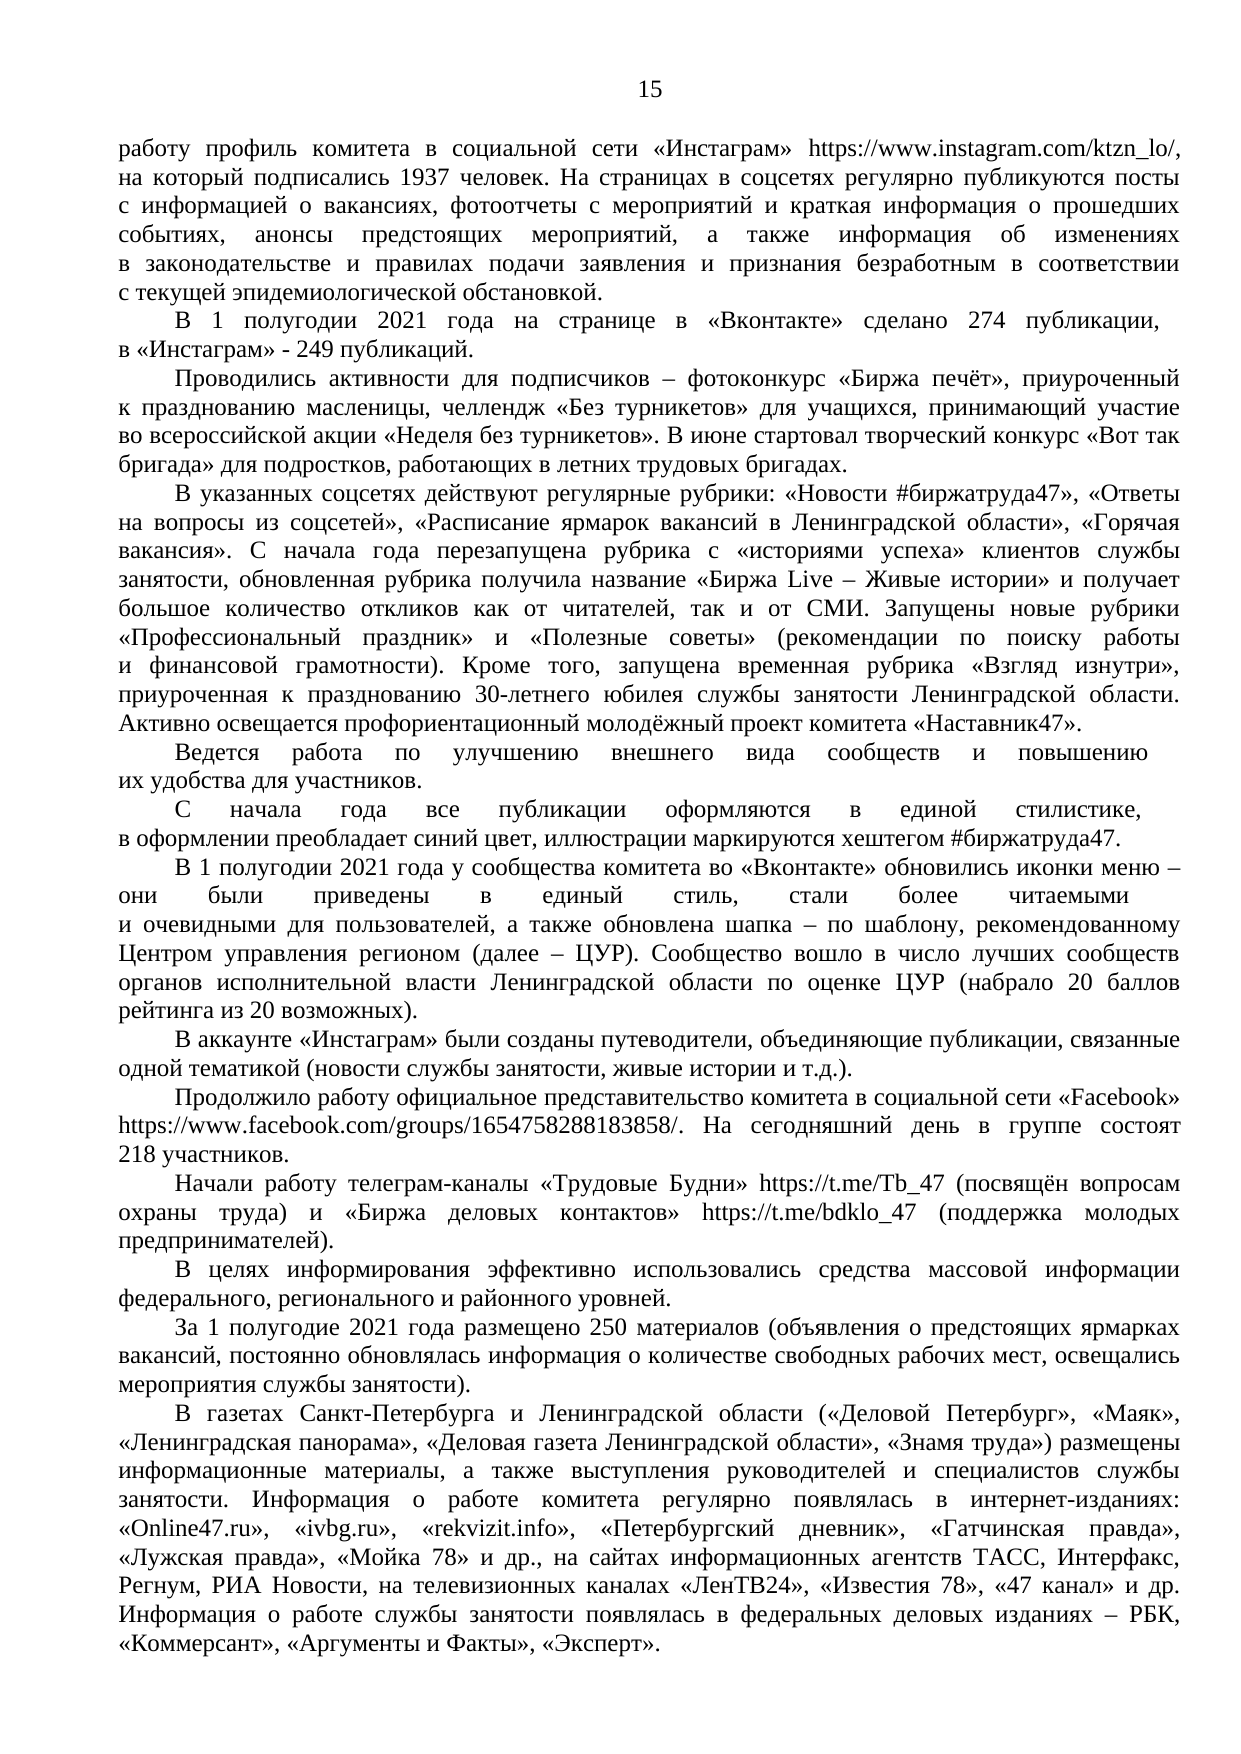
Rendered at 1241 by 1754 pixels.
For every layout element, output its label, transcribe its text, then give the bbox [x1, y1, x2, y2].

text В газетах Санкт-Петербурга и Ленинградской области («Деловой Петербург», «Маяк», «Ленинградская панорама», «Деловая газета Ленинградской области», «Знамя труда») размещены информационные материалы, а также выступления руководителей и специалистов службы занятости. Информация о работе комитета регулярно появлялась в интернет-изданиях: «Online47.ru», «ivbg.ru», «rekvizit.info», «Петербургский дневник», «Гатчинская правда», «Лужская правда», «Мойка 78» и др., на сайтах информационных агентств ТАСС, Интерфакс, Регнум, РИА Новости, на телевизионных каналах «ЛенТВ24», «Известия 78», «47 канал» и др. Информация о работе службы занятости появлялась в федеральных деловых изданиях – РБК, «Коммерсант», «Аргументы и Факты», «Эксперт». [118, 1398, 1181, 1657]
text В целях информирования эффективно использовались средства массовой информации федерального, регионального и районного уровней. [118, 1254, 1181, 1312]
text Начали работу телеграм-каналы «Трудовые Будни» https://t.me/Tb_47 (посвящён вопросам охраны труда) и «Биржа деловых контактов» https://t.me/bdklo_47 (поддержка молодых предпринимателей). [118, 1168, 1181, 1254]
text В 1 полугодии 2021 года на странице в «Вконтакте» сделано 274 публикации, в «Инстаграм» - 249 публикаций. [118, 305, 1181, 363]
text В указанных соцсетях действуют регулярные рубрики: «Новости #биржатруда47», «Ответы на вопросы из соцсетей», «Расписание ярмарок вакансий в Ленинградской области», «Горячая вакансия». С начала года перезапущена рубрика с «историями успеха» клиентов службы занятости, обновленная рубрика получила название «Биржа Live – Живые истории» и получает большое количество откликов как от читателей, так и от СМИ. Запущены новые рубрики «Профессиональный праздник» и «Полезные советы» (рекомендации по поиску работы и финансовой грамотности). Кроме того, запущена временная рубрика «Взгляд изнутри», приуроченная к празднованию 30-летнего юбилея службы занятости Ленинградской области. Активно освещается профориентационный молодёжный проект комитета «Наставник47». [118, 478, 1181, 737]
text Ведется работа по улучшению внешнего вида сообществ и повышению их удобства для участников. [118, 737, 1181, 794]
text В 1 полугодии 2021 года у сообщества комитета во «Вконтакте» обновились иконки меню – они были приведены в единый стиль, стали более читаемыми и очевидными для пользователей, а также обновлена шапка – по шаблону, рекомендованному Центром управления регионом (далее – ЦУР). Сообщество вошло в число лучших сообществ органов исполнительной власти Ленинградской области по оценке ЦУР (набрало 20 баллов рейтинга из 20 возможных). [118, 852, 1181, 1024]
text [118, 133, 1181, 305]
text Проводились активности для подписчиков – фотоконкурс «Биржа печёт», приуроченный к празднованию масленицы, челлендж «Без турникетов» для учащихся, принимающий участие во всероссийской акции «Неделя без турникетов». В июне стартовал творческий конкурс «Вот так бригада» для подростков, работающих в летних трудовых бригадах. [118, 363, 1181, 478]
text За 1 полугодие 2021 года размещено 250 материалов (объявления о предстоящих ярмарках вакансий, постоянно обновлялась информация о количестве свободных рабочих мест, освещались мероприятия службы занятости). [118, 1312, 1181, 1398]
text С начала года все публикации оформляются в единой стилистике, в оформлении преобладает синий цвет, иллюстрации маркируются хештегом #биржатруда47. [118, 794, 1181, 852]
text В аккаунте «Инстаграм» были созданы путеводители, объединяющие публикации, связанные одной тематикой (новости службы занятости, живые истории и т.д.). [118, 1024, 1181, 1082]
text Продолжило работу официальное представительство комитета в социальной сети «Facebook» https://www.facebook.com/groups/1654758288183858/. На cегодняшний день в группе состоят 218 участников. [118, 1082, 1181, 1168]
